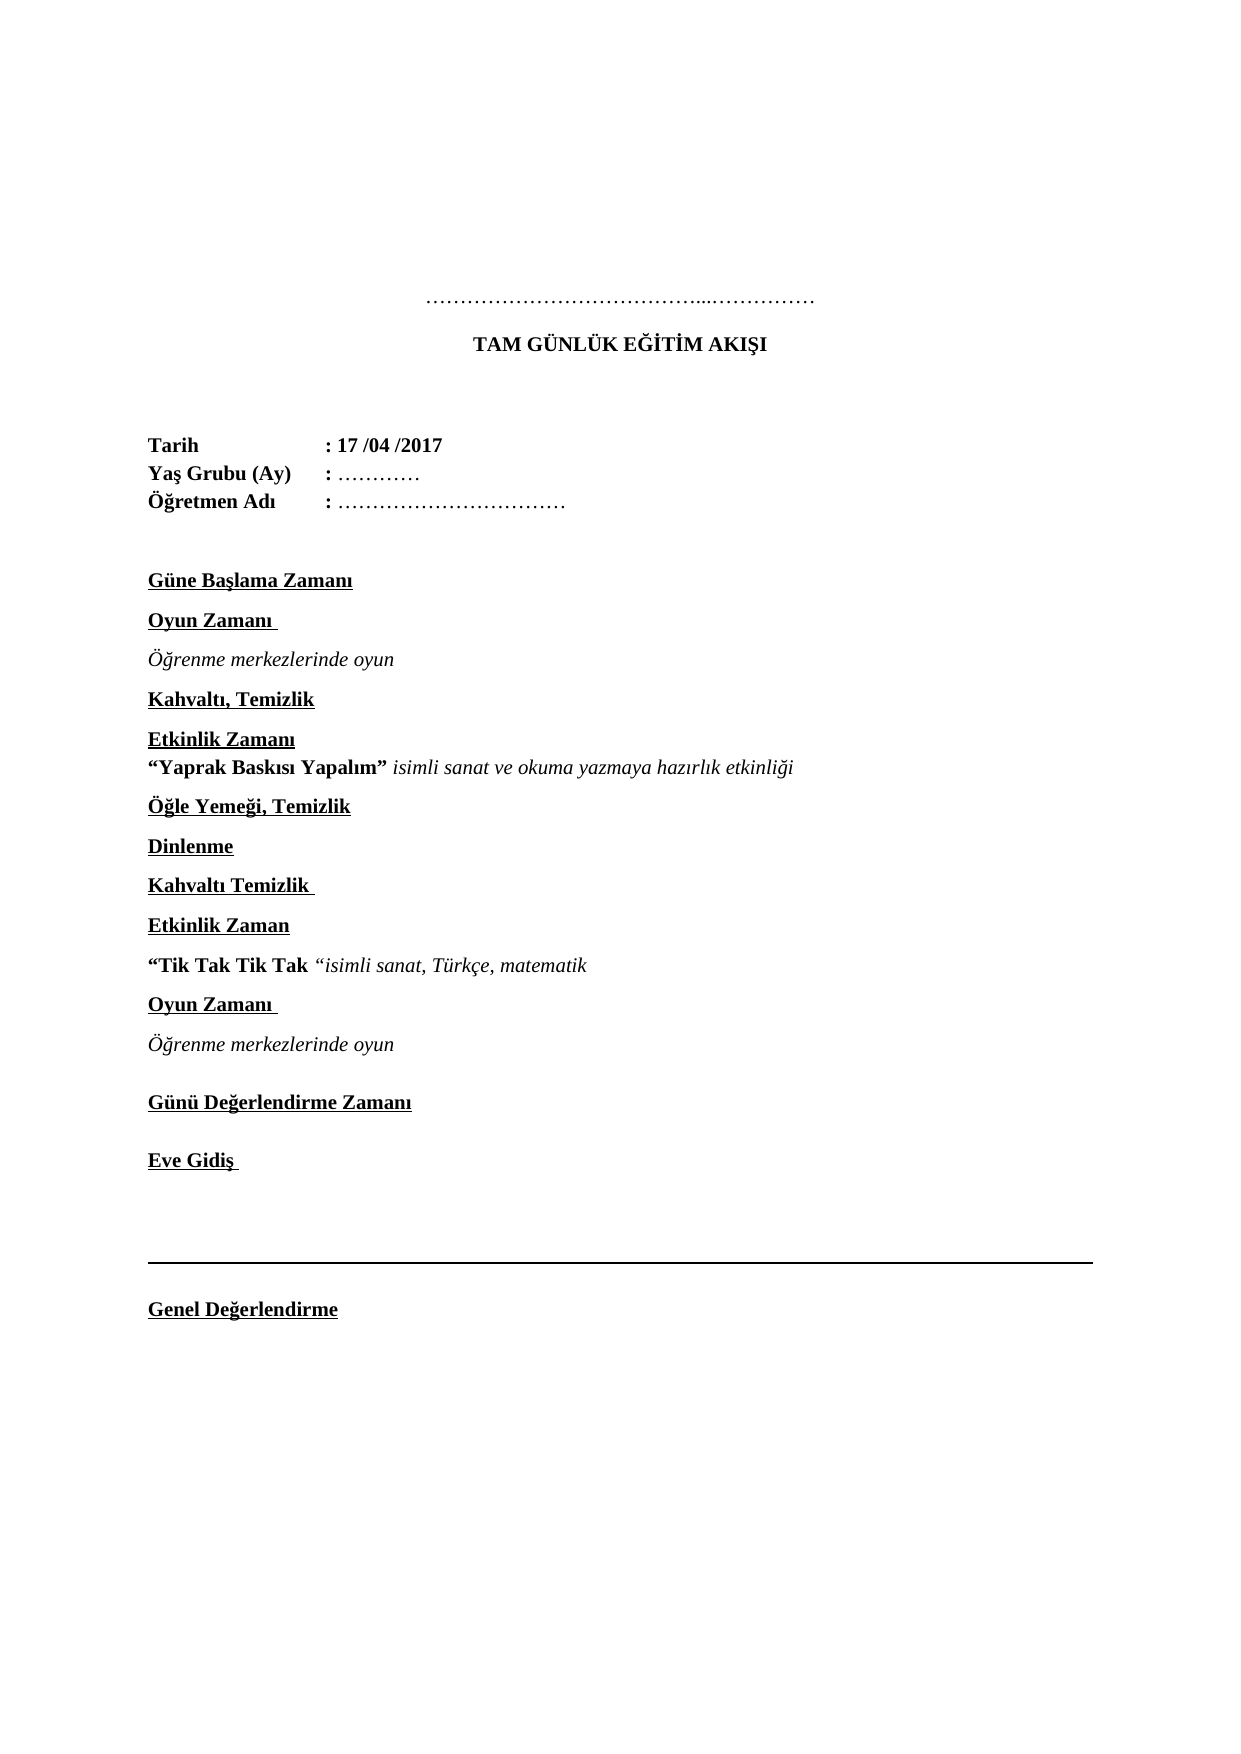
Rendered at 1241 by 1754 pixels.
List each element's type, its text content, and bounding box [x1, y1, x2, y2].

text Yaş Grubu (Ay) : ………… [148, 461, 1093, 485]
text Öğle Yemeği, Temizlik [148, 783, 1093, 818]
text Güne Başlama Zamanı [148, 557, 1093, 592]
text Genel Değerlendirme [148, 1297, 1093, 1321]
text Kahvaltı, Temizlik [148, 676, 1093, 711]
text Etkinlik Zaman [148, 902, 1093, 937]
text Oyun Zamanı [148, 596, 1093, 632]
text Öğretmen Adı : …………………………… [148, 489, 1093, 513]
text Dinlenme [148, 822, 1093, 858]
text Öğrenme merkezlerinde oyun [148, 1020, 1093, 1056]
text Tarih : 17 /04 /2017 [148, 432, 1093, 457]
text …………………………………...…………… [148, 284, 1093, 308]
text Öğrenme merkezlerinde oyun [148, 636, 1093, 671]
text Oyun Zamanı [148, 981, 1093, 1016]
text “Tik Tak Tik Tak “isimli sanat, Türkçe, matematik [148, 941, 1093, 977]
text Etkinlik Zamanı [148, 715, 1093, 751]
text TAM GÜNLÜK EĞİTİM AKIŞI [148, 332, 1093, 356]
text “Yaprak Baskısı Yapalım” isimli sanat ve okuma yazmaya hazırlık etkinliği [148, 755, 1093, 779]
text Günü Değerlendirme Zamanı [148, 1089, 1093, 1114]
text Eve Gidiş [148, 1147, 1093, 1172]
text Kahvaltı Temizlik [148, 862, 1093, 897]
